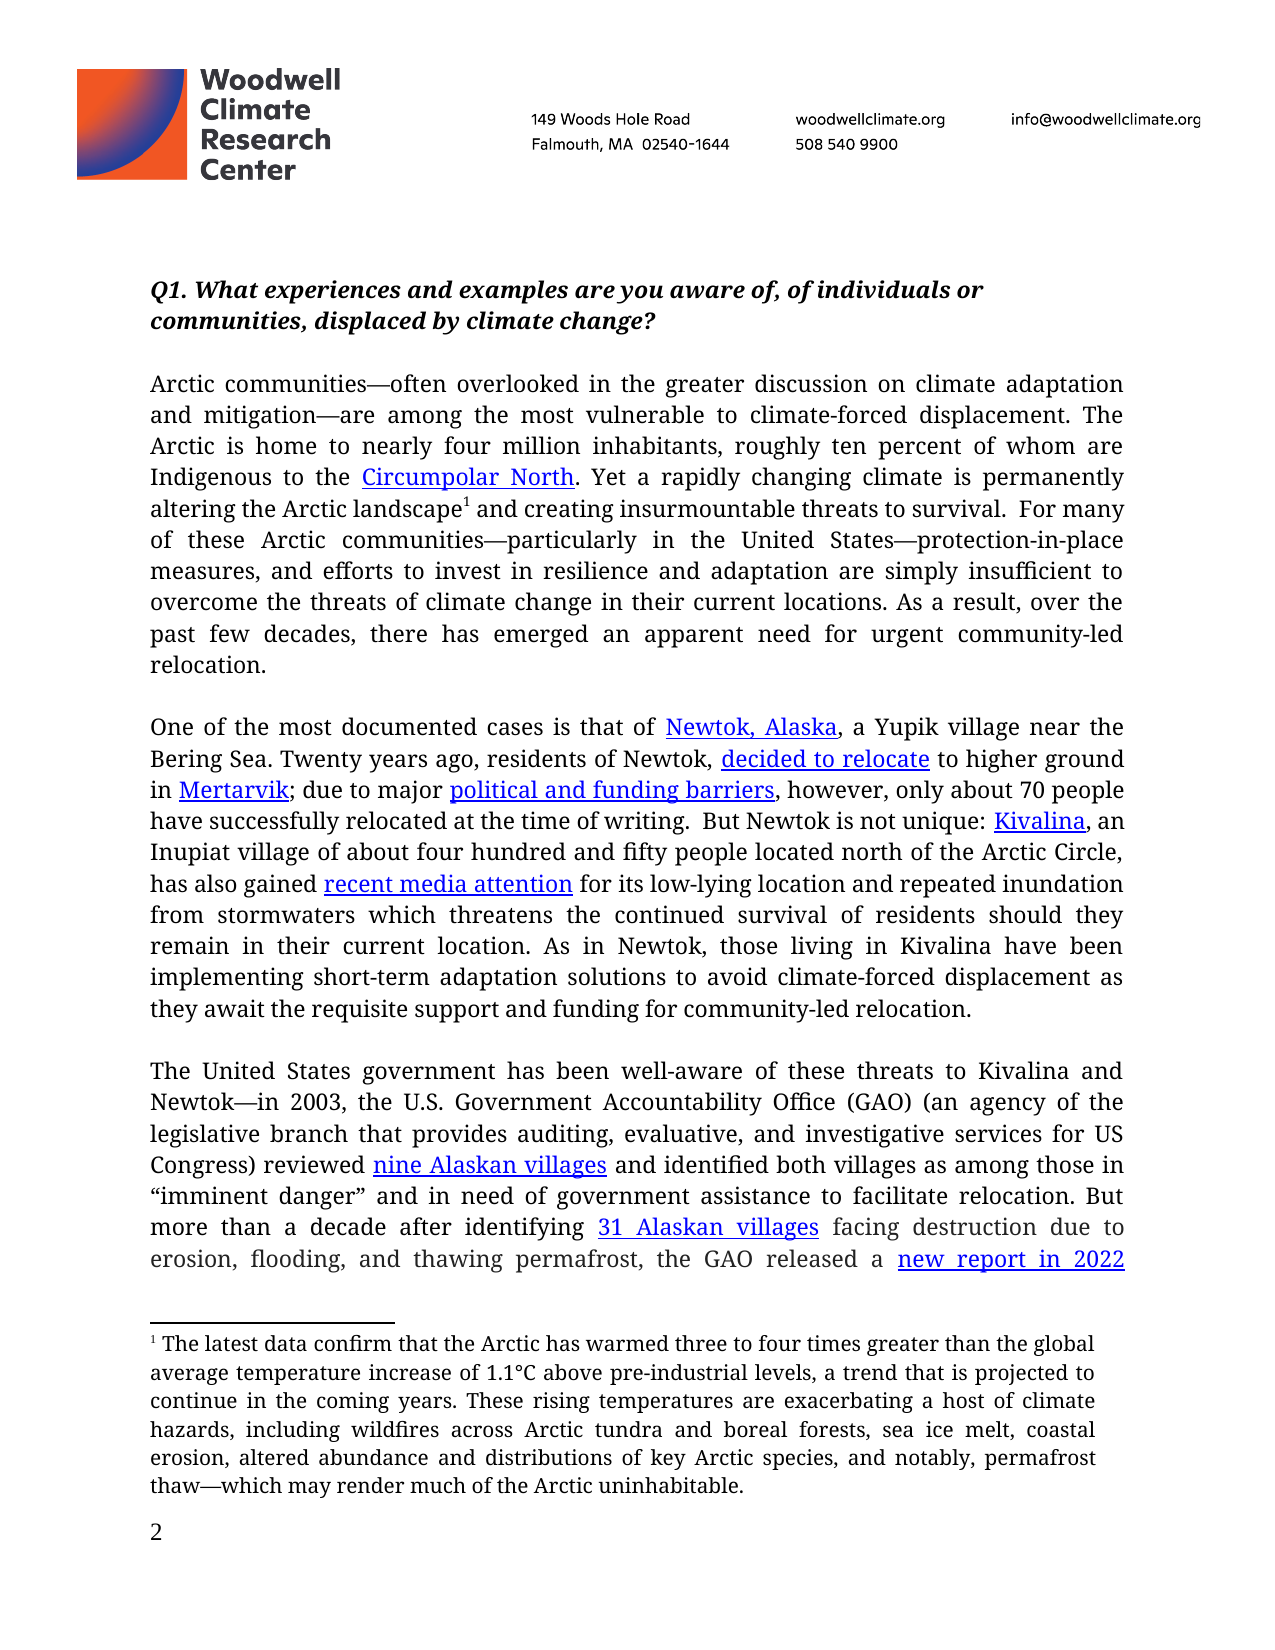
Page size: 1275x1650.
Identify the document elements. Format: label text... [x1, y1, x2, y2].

text One of the most documented cases is that of Newtok, Alaska, a Yupik village near the Bering Sea. Twenty years ago, residents of Newtok, decided to relocate to higher ground in Mertarvik; due to major political and funding barriers, however, only about 70 people have successfully relocated at the time of writing. But Newtok is not unique: Kivalina, an Inupiat village of about four hundred and fifty people located north of the Arctic Circle, has also gained recent media attention for its low-lying location and repeated inundation from stormwaters which threatens the continued survival of residents should they remain in their current location. As in Newtok, those living in Kivalina have been implementing short-term adaptation solutions to avoid climate-forced displacement as they await the requisite support and funding for community-led relocation. [150, 711, 1125, 1024]
picture [75, 68, 1200, 238]
text Q1. What experiences and examples are you aware of, of individuals or communities, displaced by climate change? [150, 274, 1125, 336]
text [150, 1055, 1125, 1274]
text Arctic communities—often overlooked in the greater discussion on climate adaptation and mitigation—are among the most vulnerable to climate-forced displacement. The Arctic is home to nearly four million inhabitants, roughly ten percent of whom are Indigenous to the Circumpolar North. Yet a rapidly changing climate is permanently altering the Arctic landscape and creating insurmountable threats to survival. For many of these Arctic communities—particularly in the United States—protection-in-place measures, and efforts to invest in resilience and adaptation are simply insufficient to overcome the threats of climate change in their current locations. As a result, over the past few decades, there has emerged an apparent need for urgent community-led relocation. [150, 367, 1125, 680]
